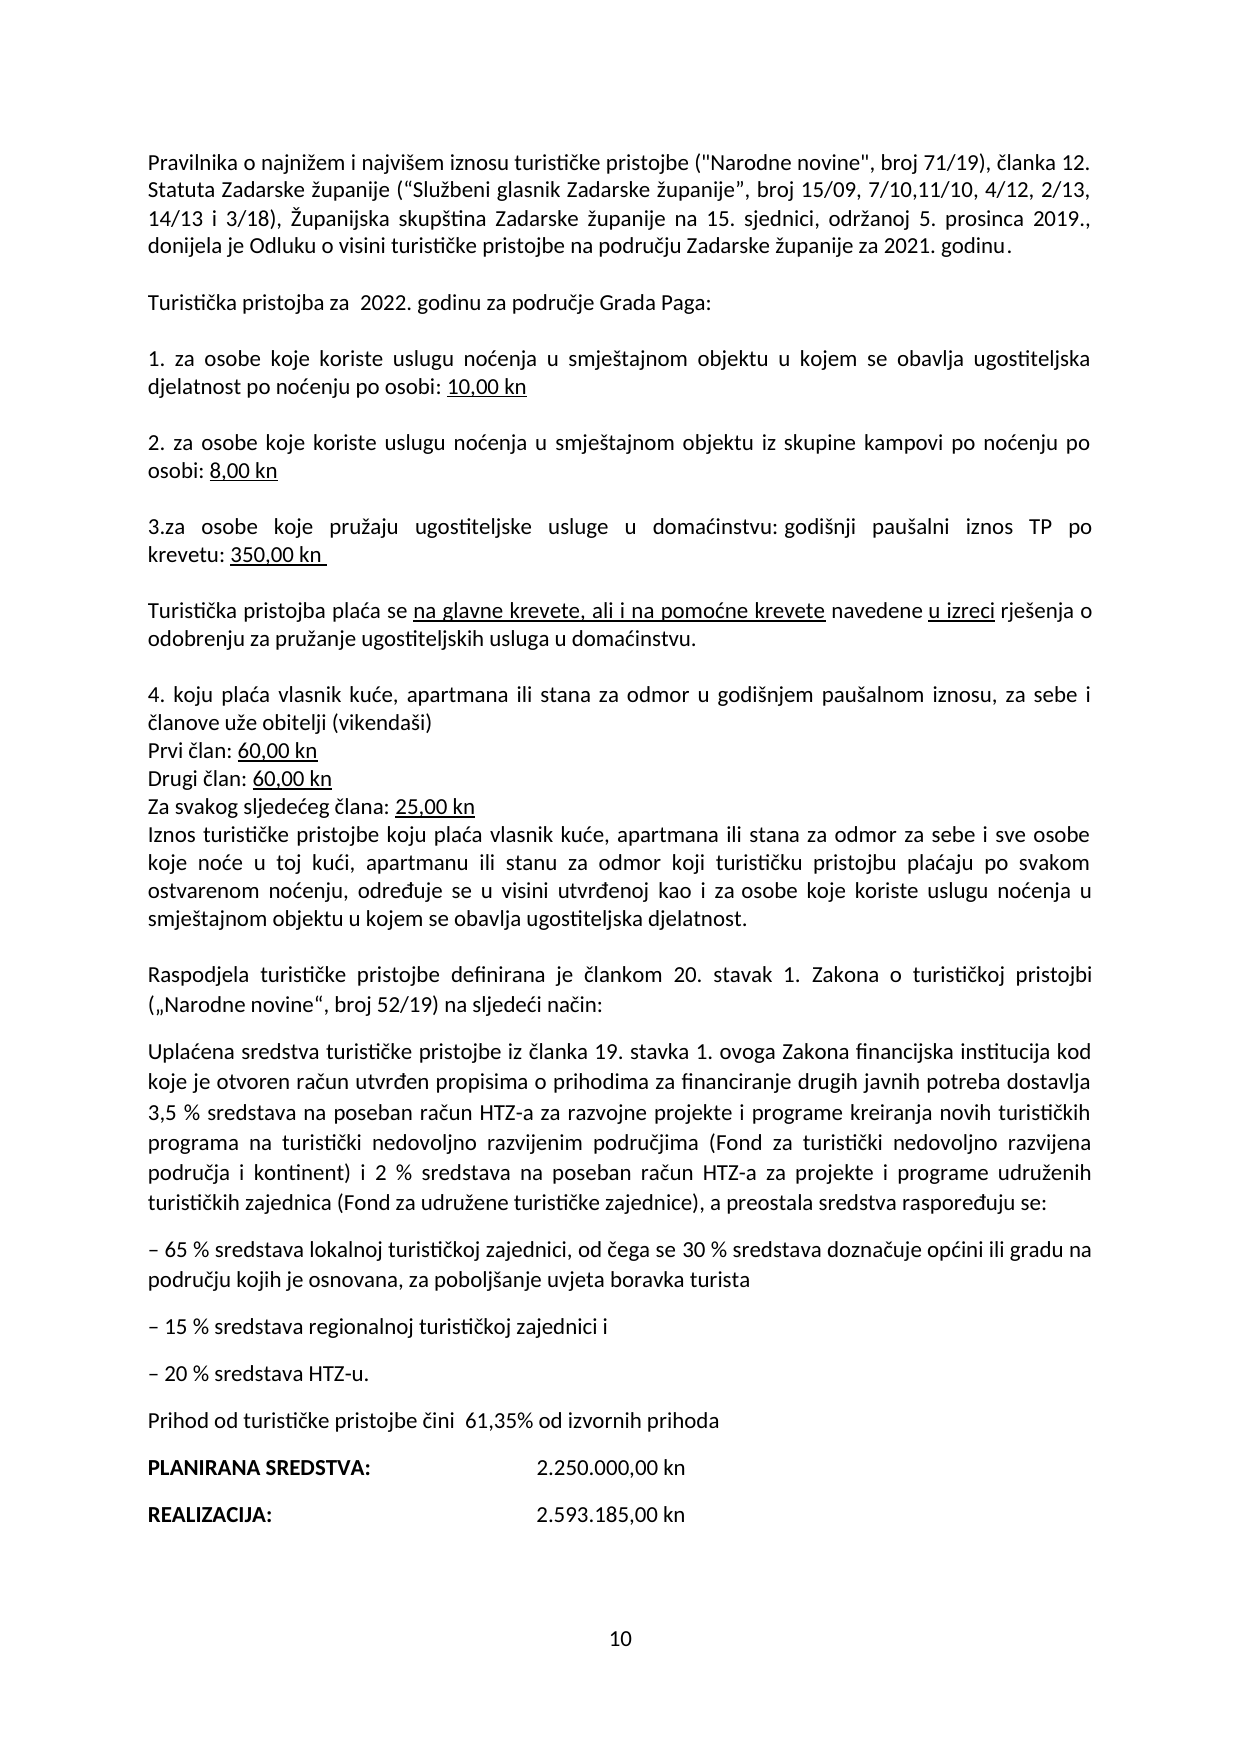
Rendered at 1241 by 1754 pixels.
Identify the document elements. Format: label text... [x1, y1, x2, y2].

text – 65 % sredstava lokalnoj turističkoj zajednici, od čega se 30 % sredstava doznačuje općini ili gradu na području kojih je osnovana, za poboljšanje uvjeta boravka turista [148, 1235, 1093, 1293]
text 4. koju plaća vlasnik kuće, apartmana ili stana za odmor u godišnjem paušalnom iznosu, za sebe i članove uže obitelji (vikendaši) [148, 680, 1093, 736]
text Prvi član: 60,00 kn [148, 736, 1093, 764]
text 2. za osobe koje koriste uslugu noćenja u smještajnom objektu iz skupine kampovi po noćenju po osobi: 8,00 kn [148, 428, 1093, 484]
text Raspodjela turističke pristojbe definirana je člankom 20. stavak 1. Zakona o turističkoj pristojbi („Narodne novine“, broj 52/19) na sljedeći način: [148, 960, 1093, 1018]
text Turistička pristojba plaća se na glavne krevete, ali i na pomoćne krevete navedene u izreci rješenja o odobrenju za pružanje ugostiteljskih usluga u domaćinstvu. [148, 596, 1093, 652]
text – 15 % sredstava regionalnoj turističkoj zajednici i [148, 1312, 1093, 1340]
text Prihod od turističke pristojbe čini 61,35% od izvornih prihoda [148, 1406, 1093, 1434]
text REALIZACIJA: 2.593.185,00 kn [148, 1500, 1093, 1528]
text Za svakog sljedećeg člana: 25,00 kn [148, 792, 1093, 820]
text Pravilnika o najnižem i najvišem iznosu turističke pristojbe ("Narodne novine", broj 71/19), članka 12. Statuta Zadarske županije (“Službeni glasnik Zadarske županije”, broj 15/09, 7/10,11/10, 4/12, 2/13, 14/13 i 3/18), Županijska skupština Zadarske županije na 15. sjednici, održanoj 5. prosinca 2019., donijela je Odluku o visini turističke pristojbe na području Zadarske županije za 2021. godinu. [148, 148, 1093, 260]
text Iznos turističke pristojbe koju plaća vlasnik kuće, apartmana ili stana za odmor za sebe i sve osobe koje noće u toj kući, apartmanu ili stanu za odmor koji turističku pristojbu plaćaju po svakom ostvarenom noćenju, određuje se u visini utvrđenoj kao i za osobe koje koriste uslugu noćenja u smještajnom objektu u kojem se obavlja ugostiteljska djelatnost. [148, 820, 1093, 932]
text – 20 % sredstava HTZ-u. [148, 1359, 1093, 1387]
text 3.za osobe koje pružaju ugostiteljske usluge u domaćinstvu: godišnji paušalni iznos TP po krevetu: 350,00 kn [148, 512, 1093, 568]
text PLANIRANA SREDSTVA: 2.250.000,00 kn [148, 1453, 1093, 1481]
text 1. za osobe koje koriste uslugu noćenja u smještajnom objektu u kojem se obavlja ugostiteljska djelatnost po noćenju po osobi: 10,00 kn [148, 344, 1093, 400]
text Turistička pristojba za 2022. godinu za područje Grada Paga: [148, 288, 1093, 316]
text Uplaćena sredstva turističke pristojbe iz članka 19. stavka 1. ovoga Zakona financijska institucija kod koje je otvoren račun utvrđen propisima o prihodima za financiranje drugih javnih potreba dostavlja 3,5 % sredstava na poseban račun HTZ-a za razvojne projekte i programe kreiranja novih turističkih programa na turistički nedovoljno razvijenim područjima (Fond za turistički nedovoljno razvijena područja i kontinent) i 2 % sredstava na poseban račun HTZ-a za projekte i programe udruženih turističkih zajednica (Fond za udružene turističke zajednice), a preostala sredstva raspoređuju se: [148, 1037, 1093, 1216]
text Drugi član: 60,00 kn [148, 764, 1093, 792]
